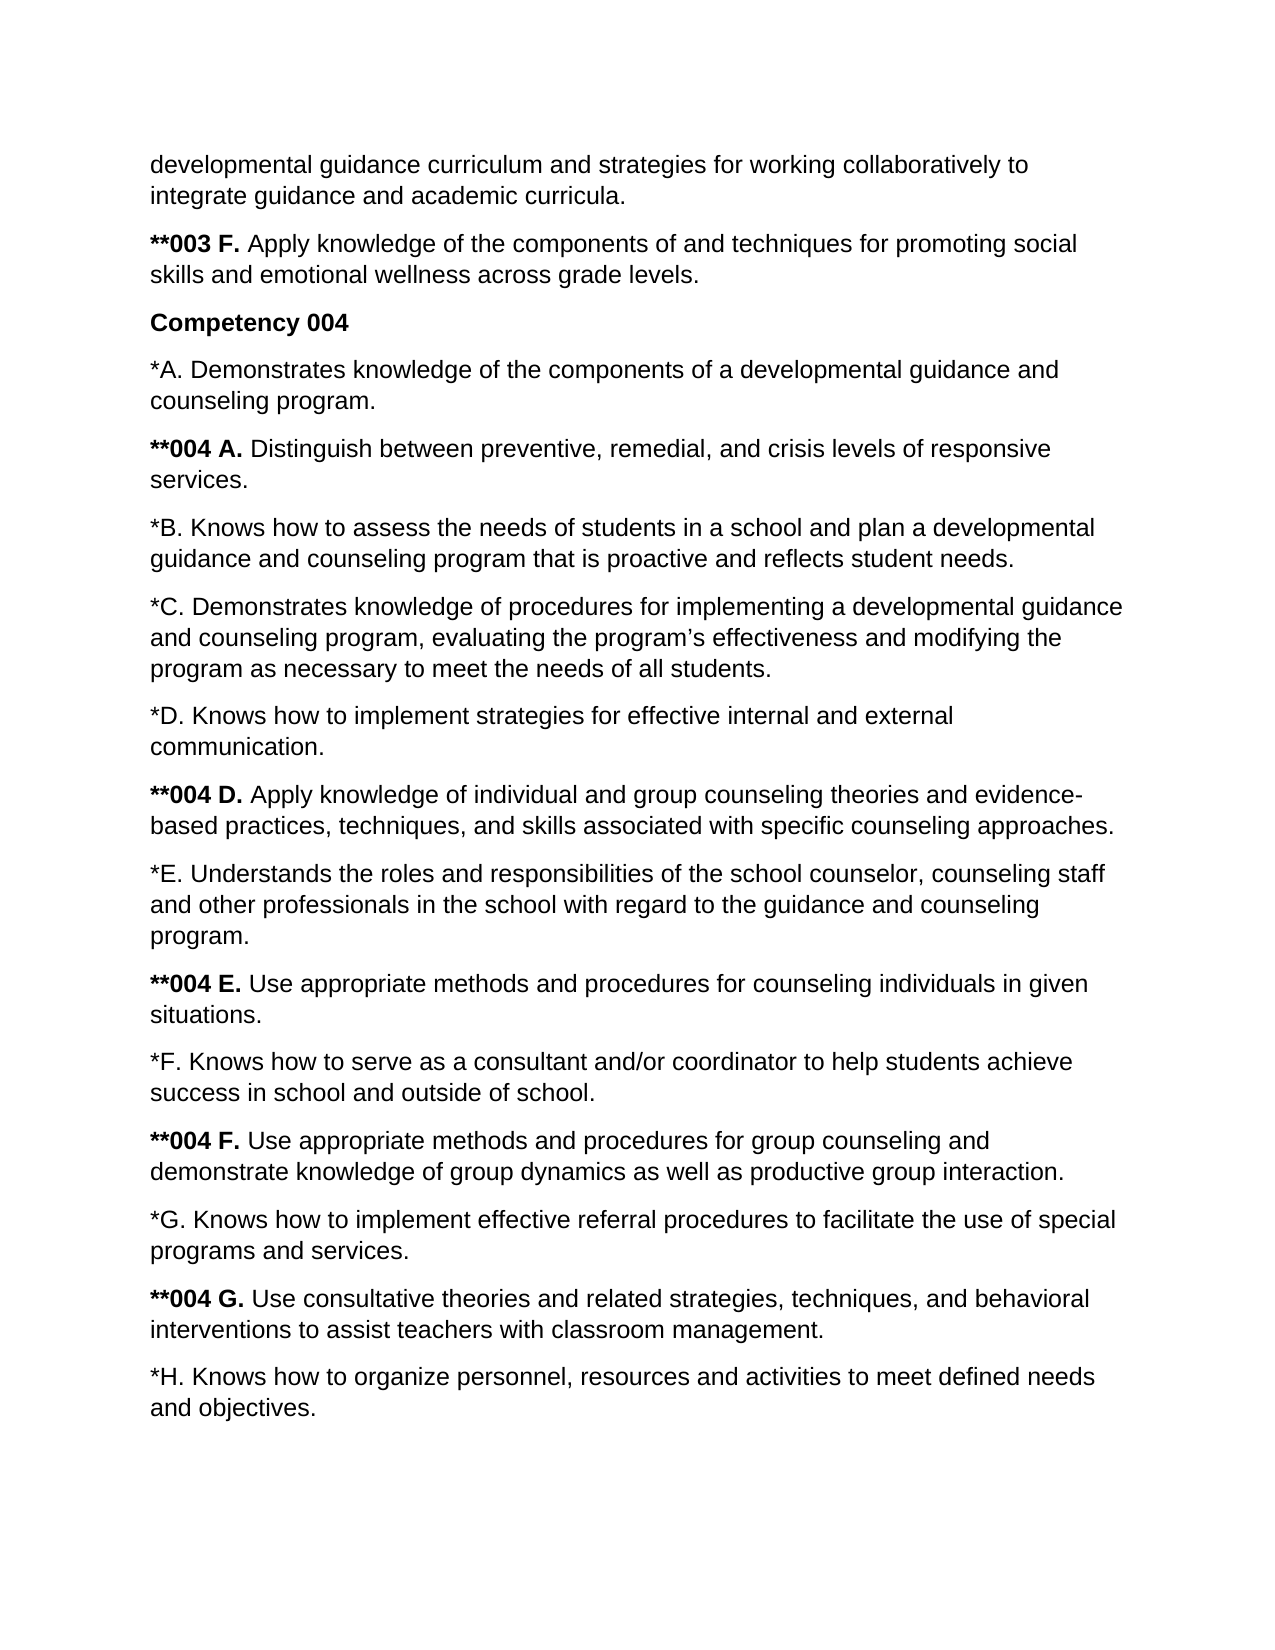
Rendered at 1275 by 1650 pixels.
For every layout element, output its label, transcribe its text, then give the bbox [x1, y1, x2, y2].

text *F. Knows how to serve as a consultant and/or coordinator to help students achieve success in school and outside of school. [150, 1047, 1125, 1107]
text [150, 150, 1125, 210]
text **004 G. Use consultative theories and related strategies, techniques, and behavioral interventions to assist teachers with classroom management. [150, 1283, 1125, 1343]
text Competency 004 [150, 307, 1125, 336]
text *D. Knows how to implement strategies for effective internal and external communication. [150, 701, 1125, 761]
text **004 E. Use appropriate methods and procedures for counseling individuals in given situations. [150, 968, 1125, 1028]
text **004 F. Use appropriate methods and procedures for group counseling and demonstrate knowledge of group dynamics as well as productive group interaction. [150, 1126, 1125, 1186]
text *H. Knows how to organize personnel, resources and activities to meet defined needs and objectives. [150, 1362, 1125, 1422]
text **003 F. Apply knowledge of the components of and techniques for promoting social skills and emotional wellness across grade levels. [150, 229, 1125, 288]
text *B. Knows how to assess the needs of students in a school and plan a developmental guidance and counseling program that is proactive and reflects student needs. [150, 513, 1125, 572]
text *A. Demonstrates knowledge of the components of a developmental guidance and counseling program. [150, 355, 1125, 415]
text *E. Understands the roles and responsibilities of the school counselor, counseling staff and other professionals in the school with regard to the guidance and counseling program. [150, 859, 1125, 949]
text **004 D. Apply knowledge of individual and group counseling theories and evidence-based practices, techniques, and skills associated with specific counseling approaches. [150, 780, 1125, 840]
text *G. Knows how to implement effective referral procedures to facilitate the use of special programs and services. [150, 1205, 1125, 1264]
text **004 A. Distinguish between preventive, remedial, and crisis levels of responsive services. [150, 434, 1125, 494]
text *C. Demonstrates knowledge of procedures for implementing a developmental guidance and counseling program, evaluating the program’s effectiveness and modifying the program as necessary to meet the needs of all students. [150, 591, 1125, 682]
